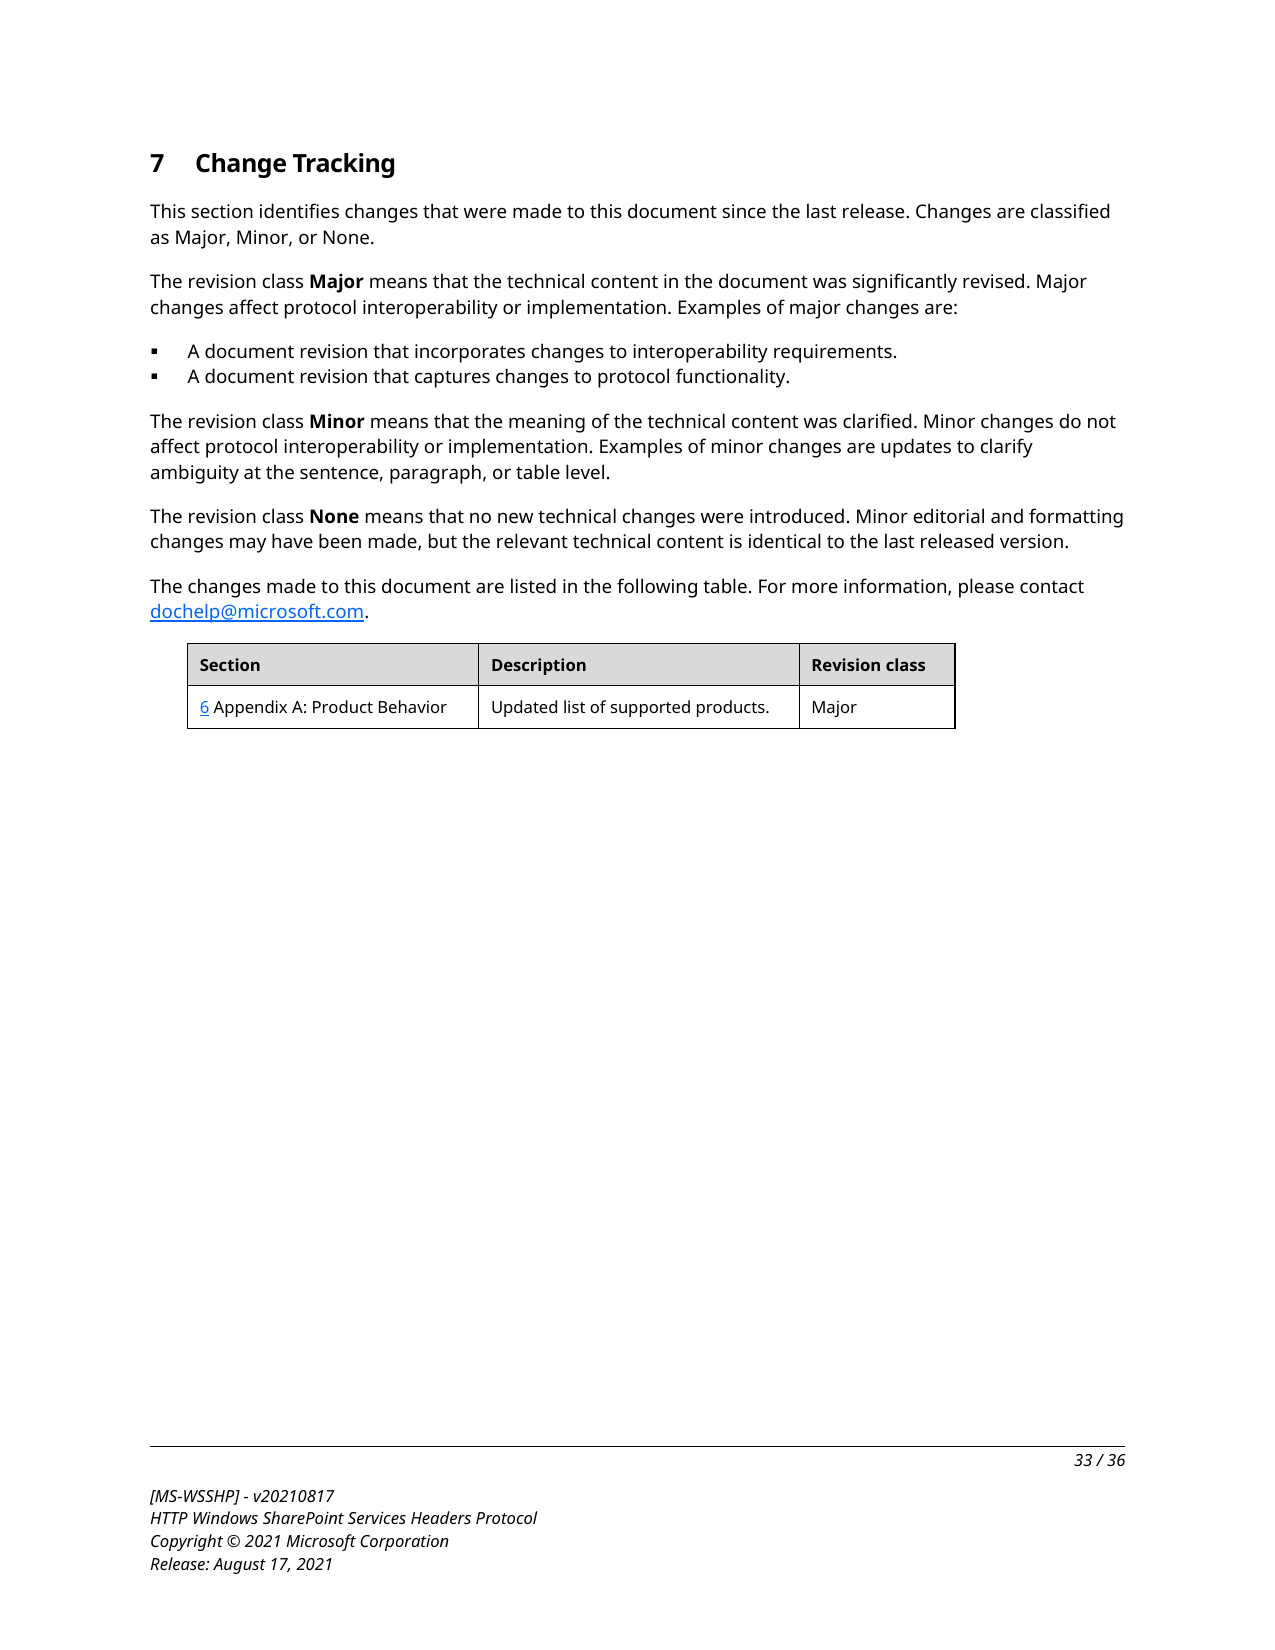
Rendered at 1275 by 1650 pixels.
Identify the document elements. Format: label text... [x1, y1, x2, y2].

text The revision class None means that no new technical changes were introduced. Minor editorial and formatting changes may have been made, but the relevant technical content is identical to the last released version. [150, 503, 1125, 554]
text The changes made to this document are listed in the following table. For more information, please contact dochelp@microsoft.com. [150, 573, 1125, 624]
list A document revision that incorporates changes to interoperability requirements. [150, 338, 1125, 364]
list A document revision that captures changes to protocol functionality. [150, 364, 1125, 389]
table_header Revision class [800, 644, 954, 685]
table_cell Updated list of supported products. [479, 686, 799, 727]
table_header Section [188, 644, 478, 685]
table_cell Major [800, 686, 954, 727]
text The revision class Major means that the technical content in the document was significantly revised. Major changes affect protocol interoperability or implementation. Examples of major changes are: [150, 268, 1125, 319]
text The revision class Minor means that the meaning of the technical content was clarified. Minor changes do not affect protocol interoperability or implementation. Examples of minor changes are updates to clarify ambiguity at the sentence, paragraph, or table level. [150, 408, 1125, 484]
table_cell 6 Appendix A: Product Behavior [188, 686, 478, 727]
table_header Description [479, 644, 799, 685]
text This section identifies changes that were made to this document since the last release. Changes are classified as Major, Minor, or None. [150, 199, 1125, 250]
subtitle Change Tracking [150, 146, 1125, 180]
